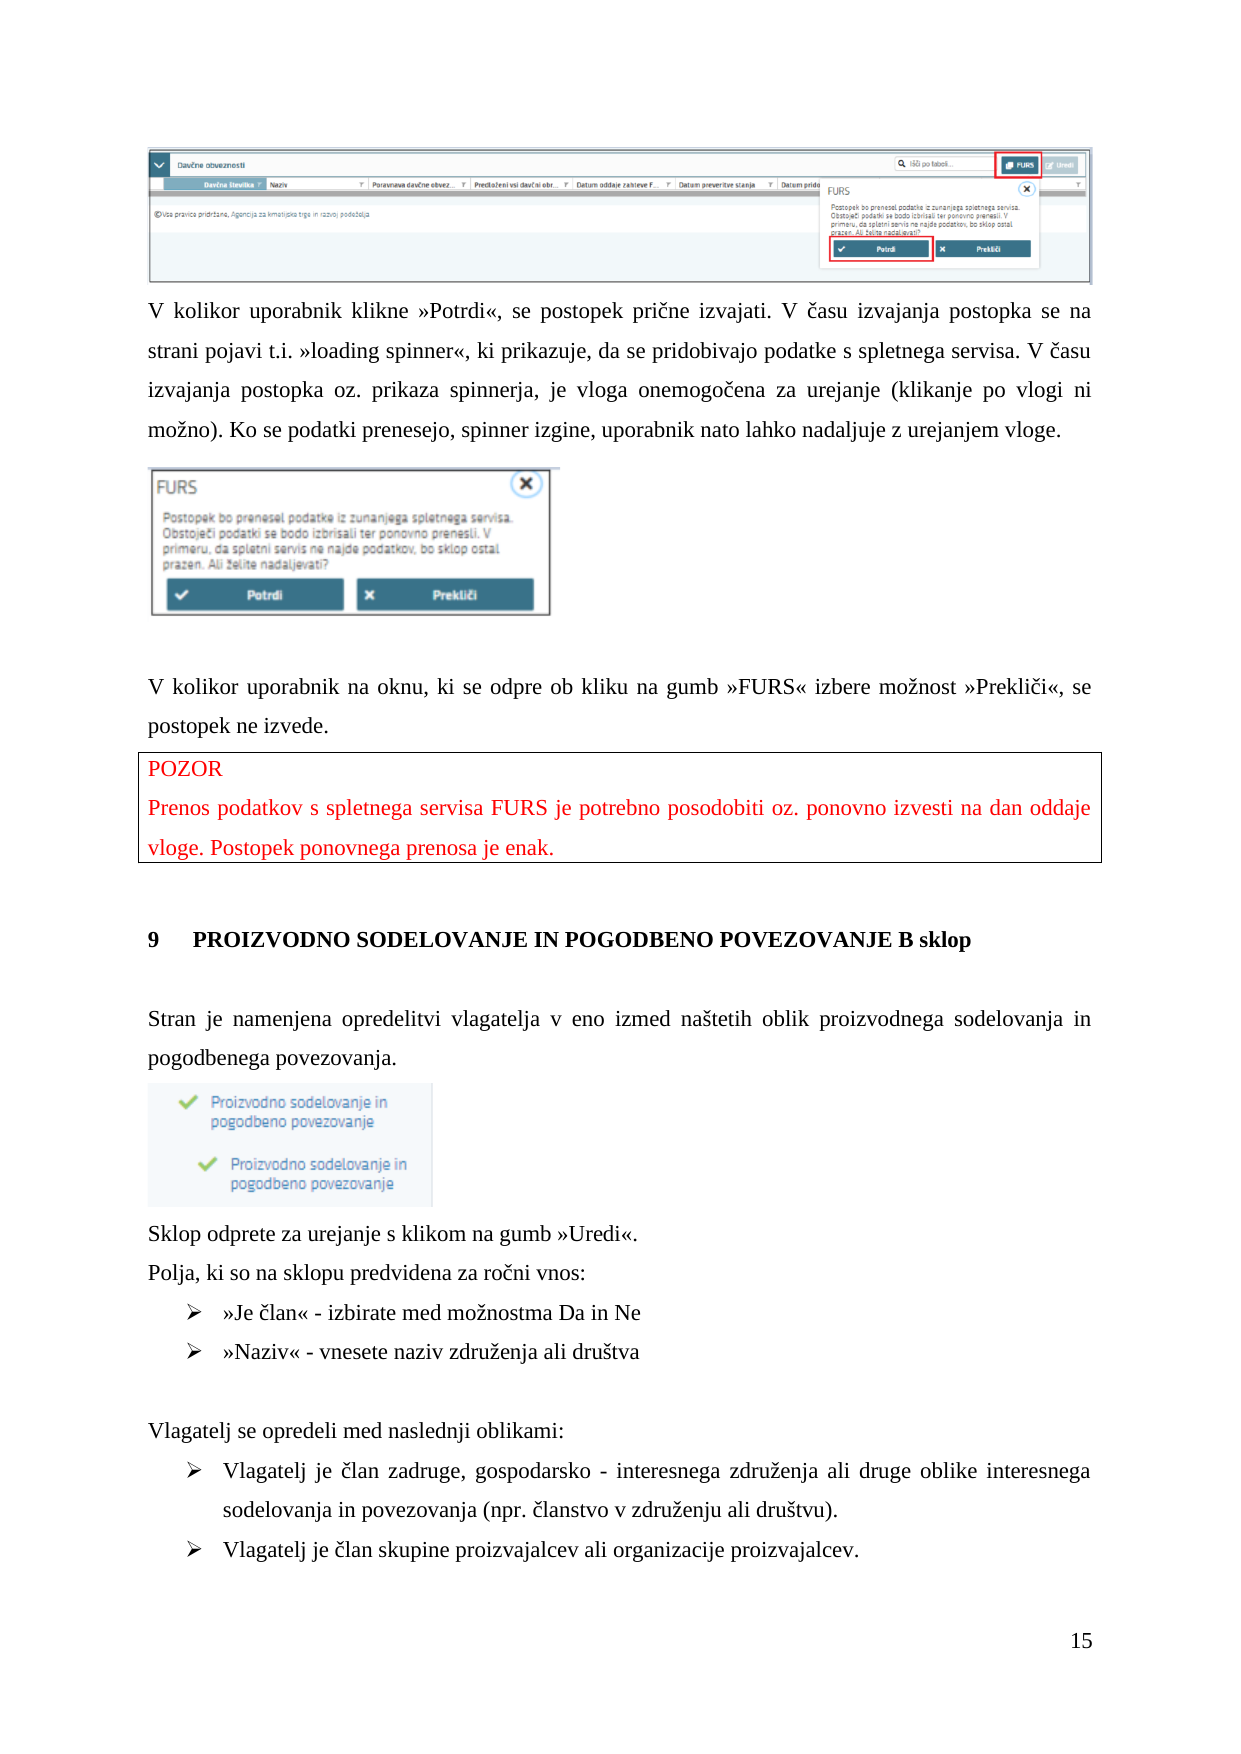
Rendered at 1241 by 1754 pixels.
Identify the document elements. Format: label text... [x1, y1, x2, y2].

picture [147, 467, 561, 622]
text Vlagatelj se opredeli med naslednji oblikami: [148, 1417, 1093, 1443]
picture [147, 147, 1093, 285]
list Vlagatelj je član skupine proizvajalcev ali organizacije proizvajalcev. [185, 1536, 1093, 1562]
text Polja, ki so na sklopu predvidena za ročni vnos: [148, 1259, 1093, 1286]
list »Je član« - izbirate med možnostma Da in Ne [185, 1299, 1093, 1325]
list Vlagatelj je član zadruge, gospodarsko - interesnega združenja ali druge oblike interesnega sodelovanja in povezovanja (npr. članstvo v združenju ali društvu). [185, 1457, 1093, 1522]
text V kolikor uporabnik klikne »Potrdi«, se postopek prične izvajati. V času izvajanja postopka se na strani pojavi t.i. »loading spinner«, ki prikazuje, da se pridobivajo podatke s spletnega servisa. V času izvajanja postopka oz. prikaza spinnerja, je vloga onemogočena za urejanje (klikanje po vlogi ni možno). Ko se podatki prenesejo, spinner izgine, uporabnik nato lahko nadaljuje z urejanjem vloge. [148, 297, 1093, 442]
text Stran je namenjena opredelitvi vlagatelja v eno izmed naštetih oblik proizvodnega sodelovanja in pogodbenega povezovanja. [148, 1005, 1093, 1071]
list »Naziv« - vnesete naziv združenja ali društva [185, 1338, 1093, 1364]
text POZOR [139, 753, 1101, 781]
picture [147, 1083, 433, 1207]
text V kolikor uporabnik na oknu, ki se odpre ob kliku na gumb »FURS« izbere možnost »Prekliči«, se postopek ne izvede. [148, 673, 1093, 739]
subtitle PROIZVODNO SODELOVANJE IN POGODBENO POVEZOVANJE B sklop [148, 927, 1093, 953]
text Prenos podatkov s spletnega servisa FURS je potrebno posodobiti oz. ponovno izvesti na dan oddaje vloge. Postopek ponovnega prenosa je enak. [139, 791, 1101, 862]
text Sklop odprete za urejanje s klikom na gumb »Uredi«. [148, 1220, 1093, 1246]
